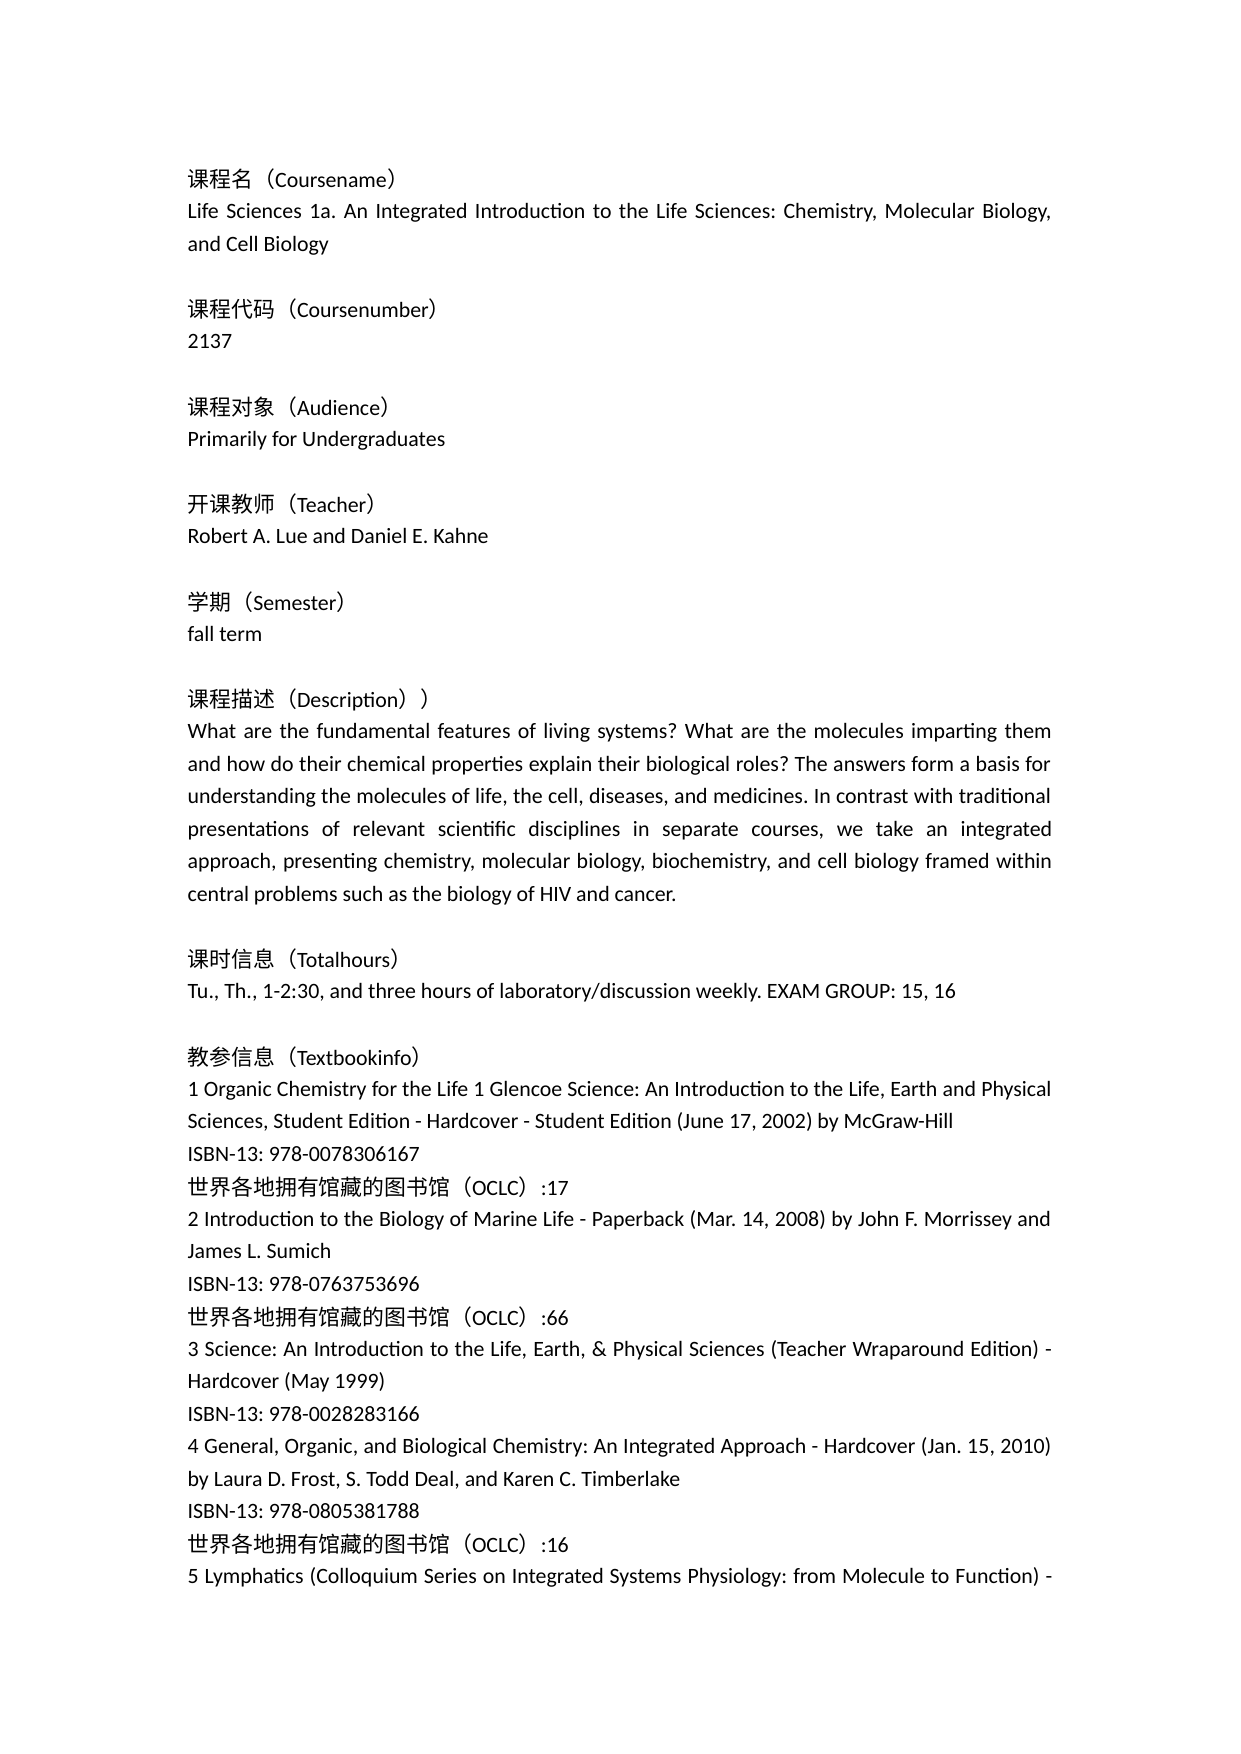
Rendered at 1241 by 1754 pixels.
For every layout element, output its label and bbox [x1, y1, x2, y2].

text [187, 162, 1053, 1592]
